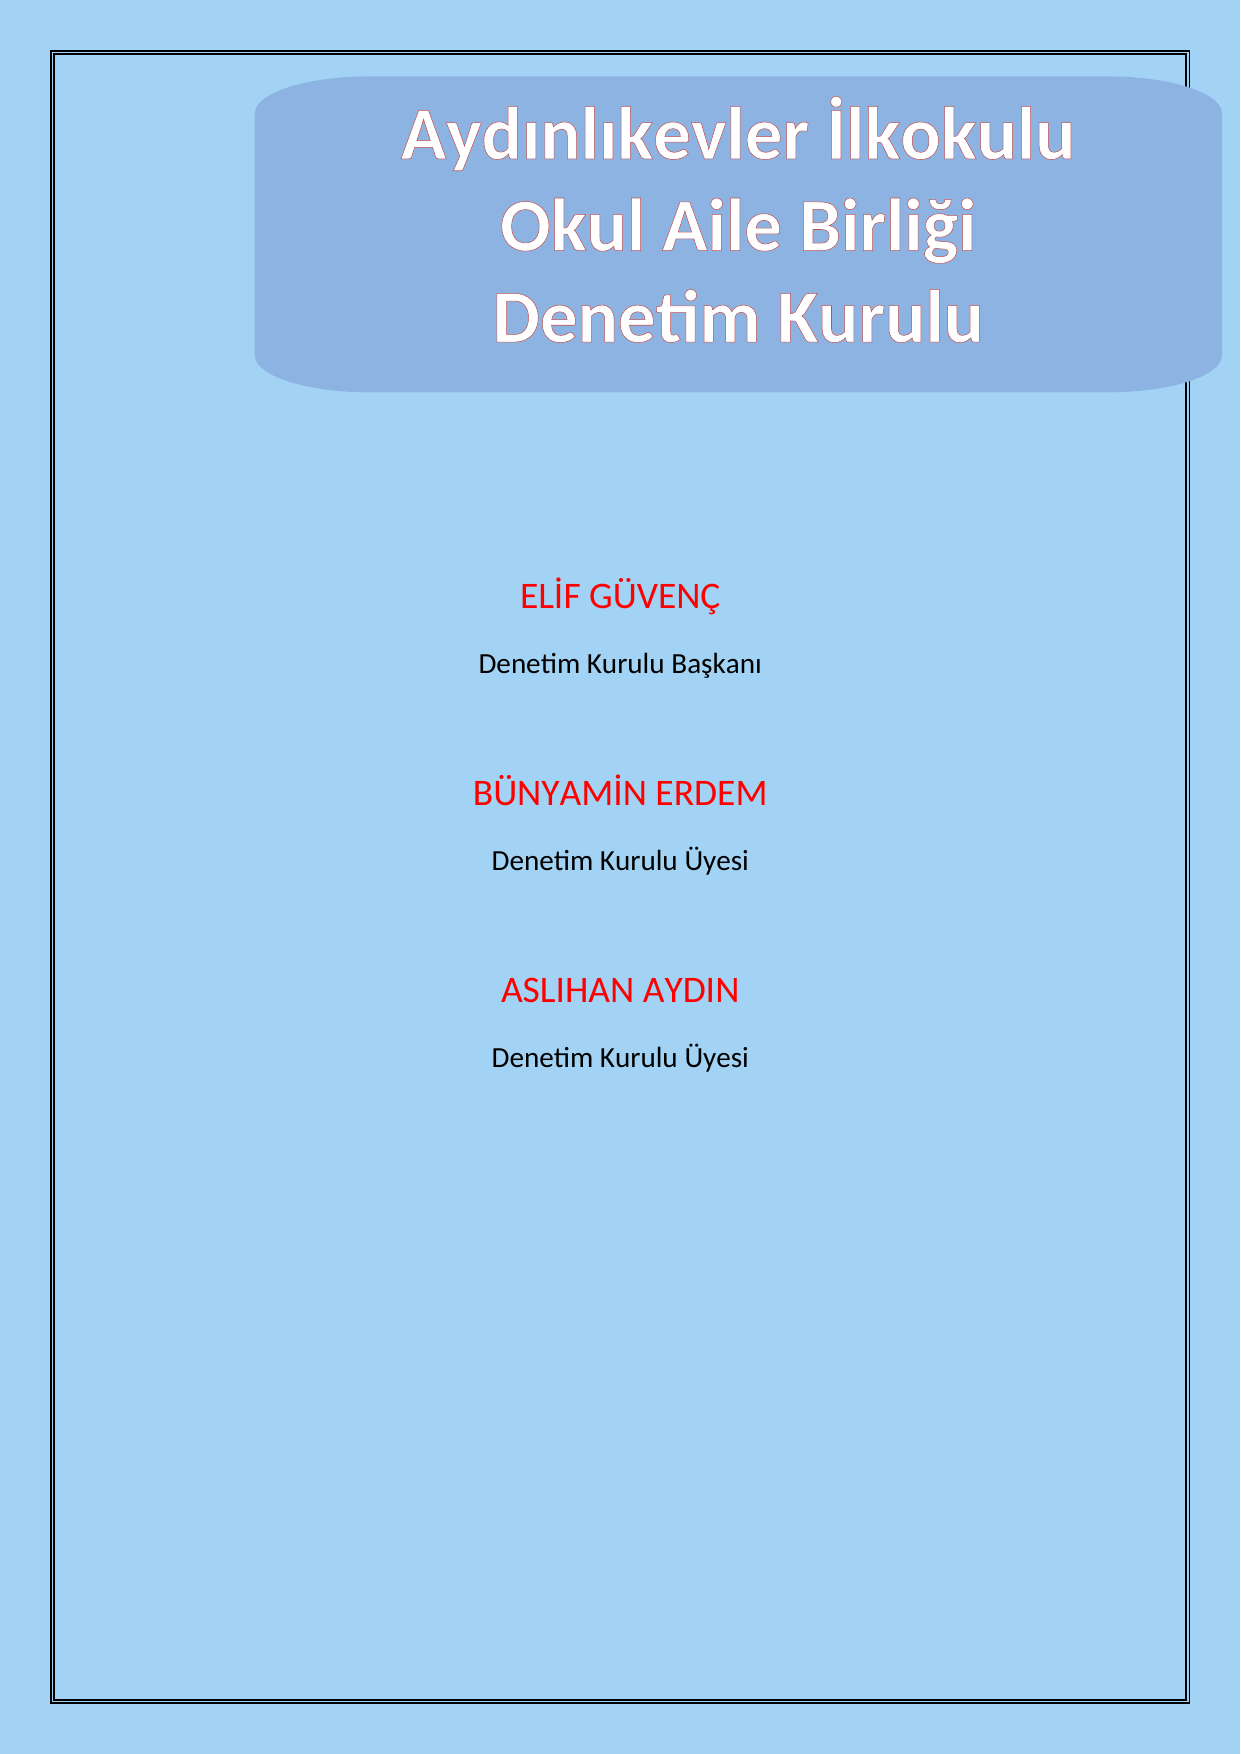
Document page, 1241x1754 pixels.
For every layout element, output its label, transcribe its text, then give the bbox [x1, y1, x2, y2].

text ASLIHAN AYDIN [148, 966, 1093, 1012]
text Denetim Kurulu Üyesi [148, 842, 1093, 878]
text BÜNYAMİN ERDEM [148, 769, 1093, 815]
text ELİF GÜVENÇ [148, 572, 1093, 618]
text Denetim Kurulu Başkanı [148, 645, 1093, 681]
text Denetim Kurulu Üyesi [148, 1039, 1093, 1075]
